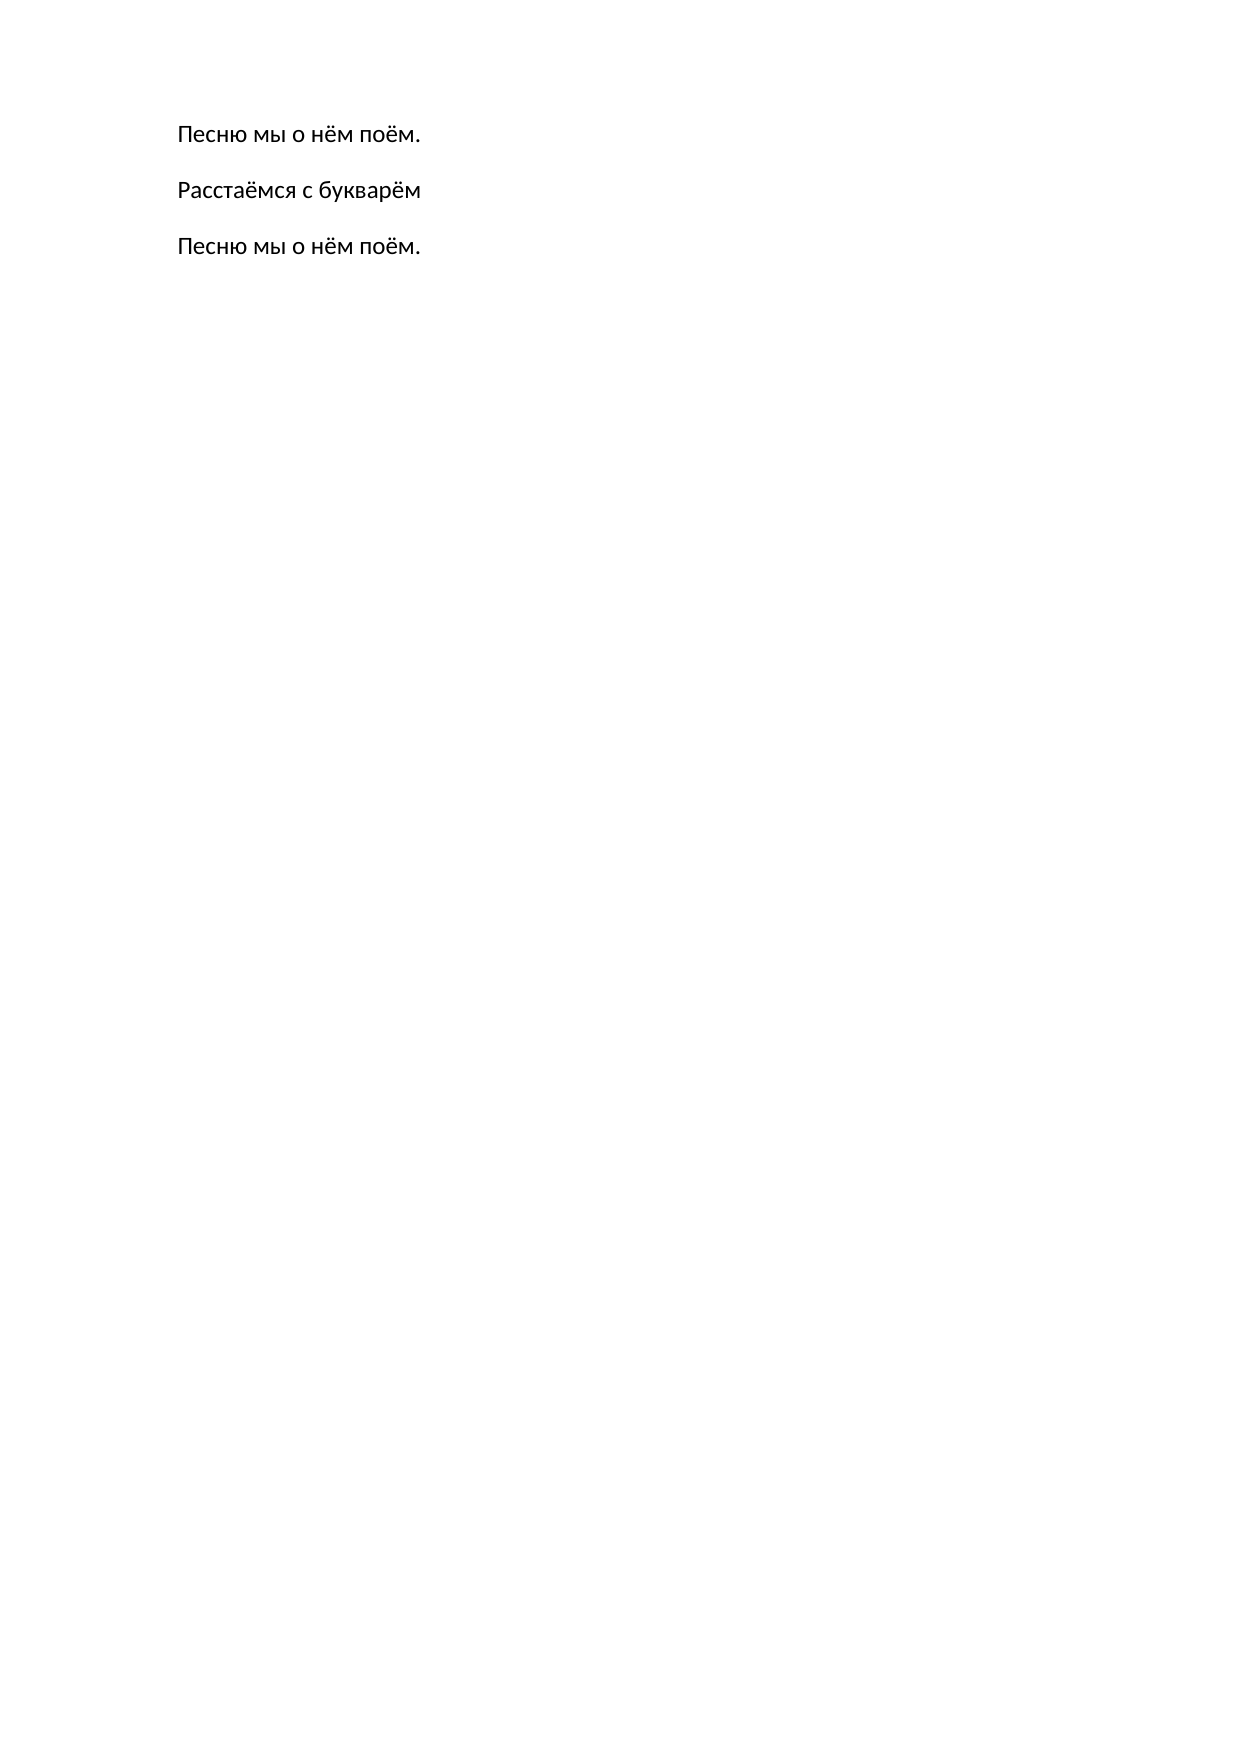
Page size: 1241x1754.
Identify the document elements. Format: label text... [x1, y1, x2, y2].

text Песню мы о нём поём. [177, 230, 1152, 260]
text Расстаёмся с букварём [177, 174, 1152, 204]
text Песню мы о нём поём. [177, 118, 1152, 149]
